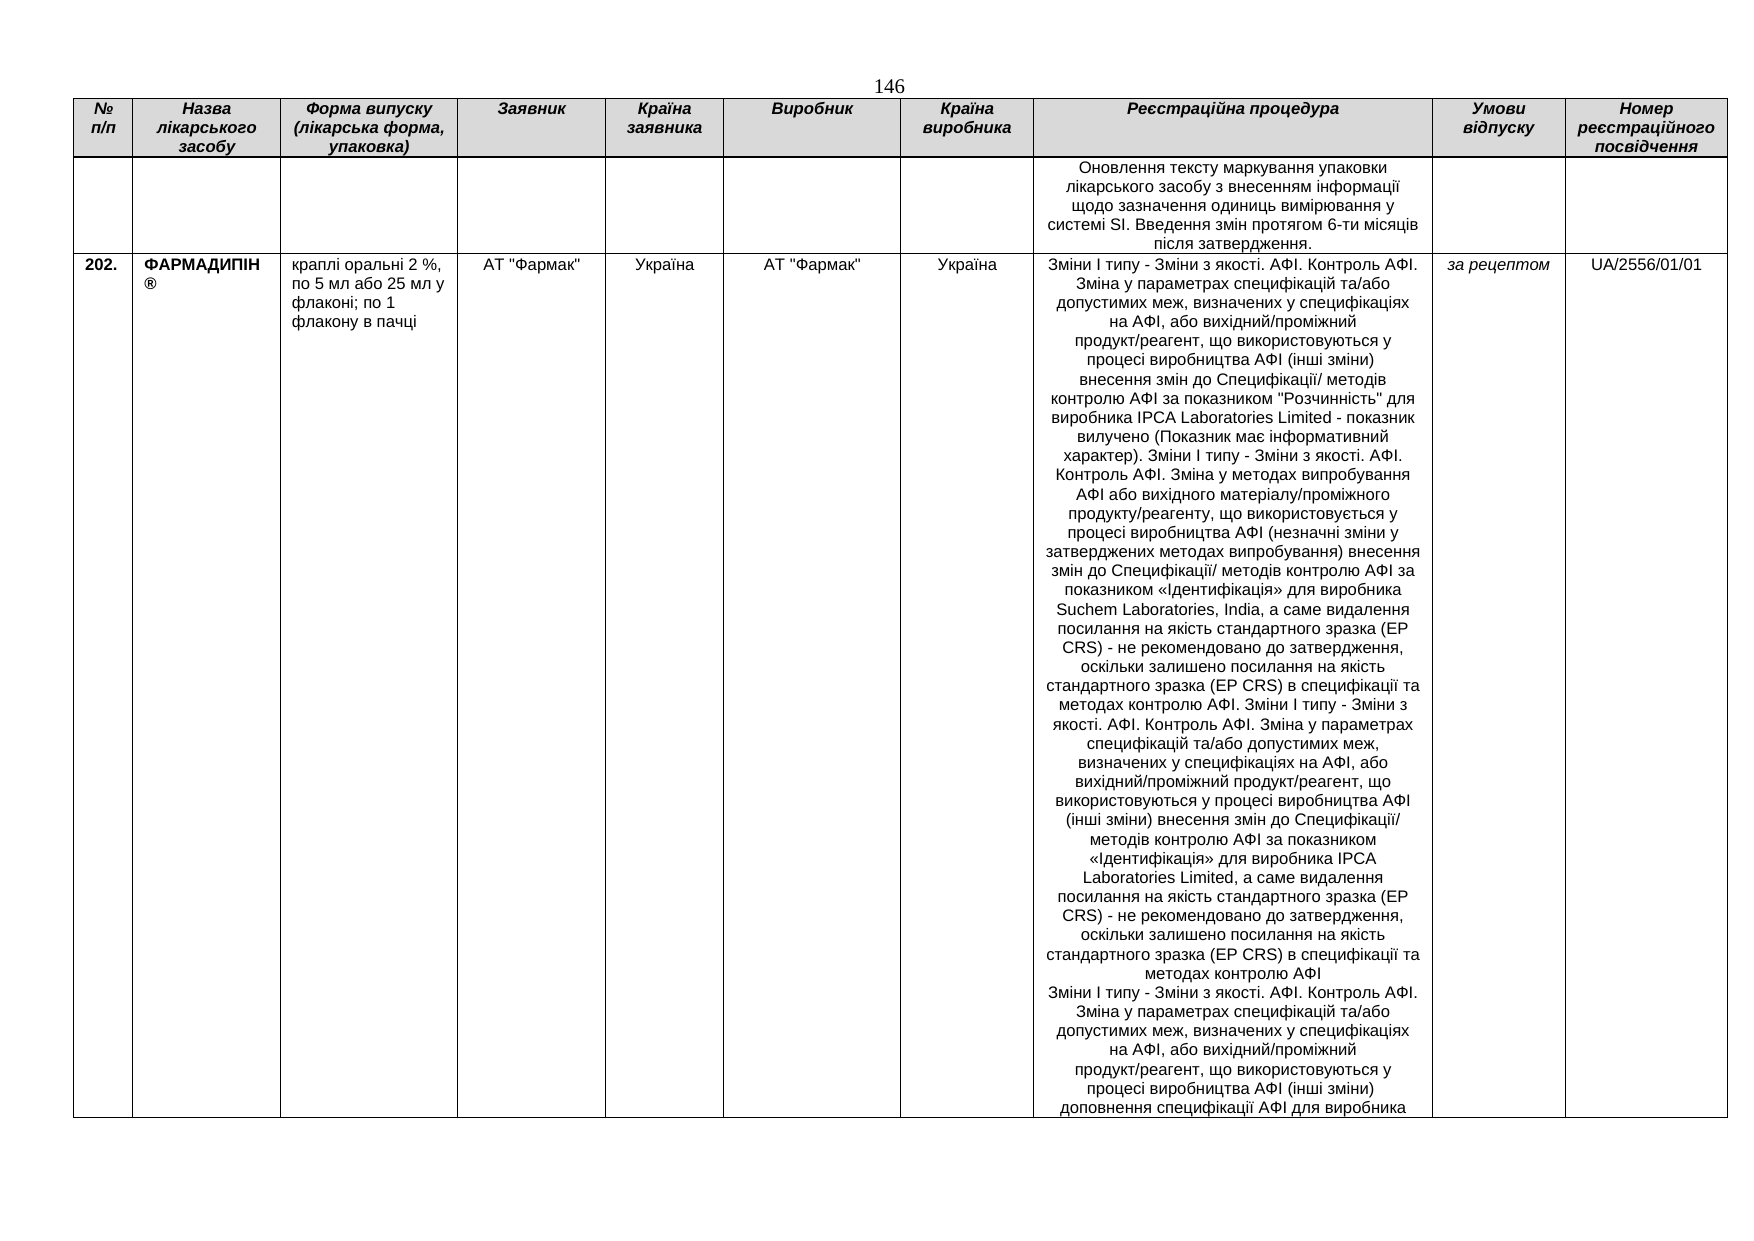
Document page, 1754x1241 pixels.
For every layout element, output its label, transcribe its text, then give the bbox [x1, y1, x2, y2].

table_header Реєстраційна процедура [1034, 99, 1432, 156]
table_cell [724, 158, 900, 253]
table_header Назва лікарського засобу [133, 99, 280, 156]
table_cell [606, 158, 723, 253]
table_header Виробник [724, 99, 900, 156]
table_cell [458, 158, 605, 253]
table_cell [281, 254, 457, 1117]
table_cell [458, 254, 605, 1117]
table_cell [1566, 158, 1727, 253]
table_header Заявник [458, 99, 605, 156]
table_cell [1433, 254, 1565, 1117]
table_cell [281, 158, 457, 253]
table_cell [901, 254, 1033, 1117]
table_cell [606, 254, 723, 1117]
table_header Умови відпуску [1433, 99, 1565, 156]
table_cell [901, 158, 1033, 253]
table_header Країна виробника [901, 99, 1033, 156]
table_header Номер реєстраційного посвідчення [1566, 99, 1727, 156]
table_header № п/п [74, 99, 132, 156]
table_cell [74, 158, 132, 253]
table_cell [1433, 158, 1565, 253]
table_header Країна заявника [606, 99, 723, 156]
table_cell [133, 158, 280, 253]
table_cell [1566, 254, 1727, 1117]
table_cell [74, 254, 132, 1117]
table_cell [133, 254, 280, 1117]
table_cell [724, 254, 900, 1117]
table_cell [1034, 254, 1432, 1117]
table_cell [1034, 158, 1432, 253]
table_header Форма випуску (лікарська форма, упаковка) [281, 99, 457, 156]
